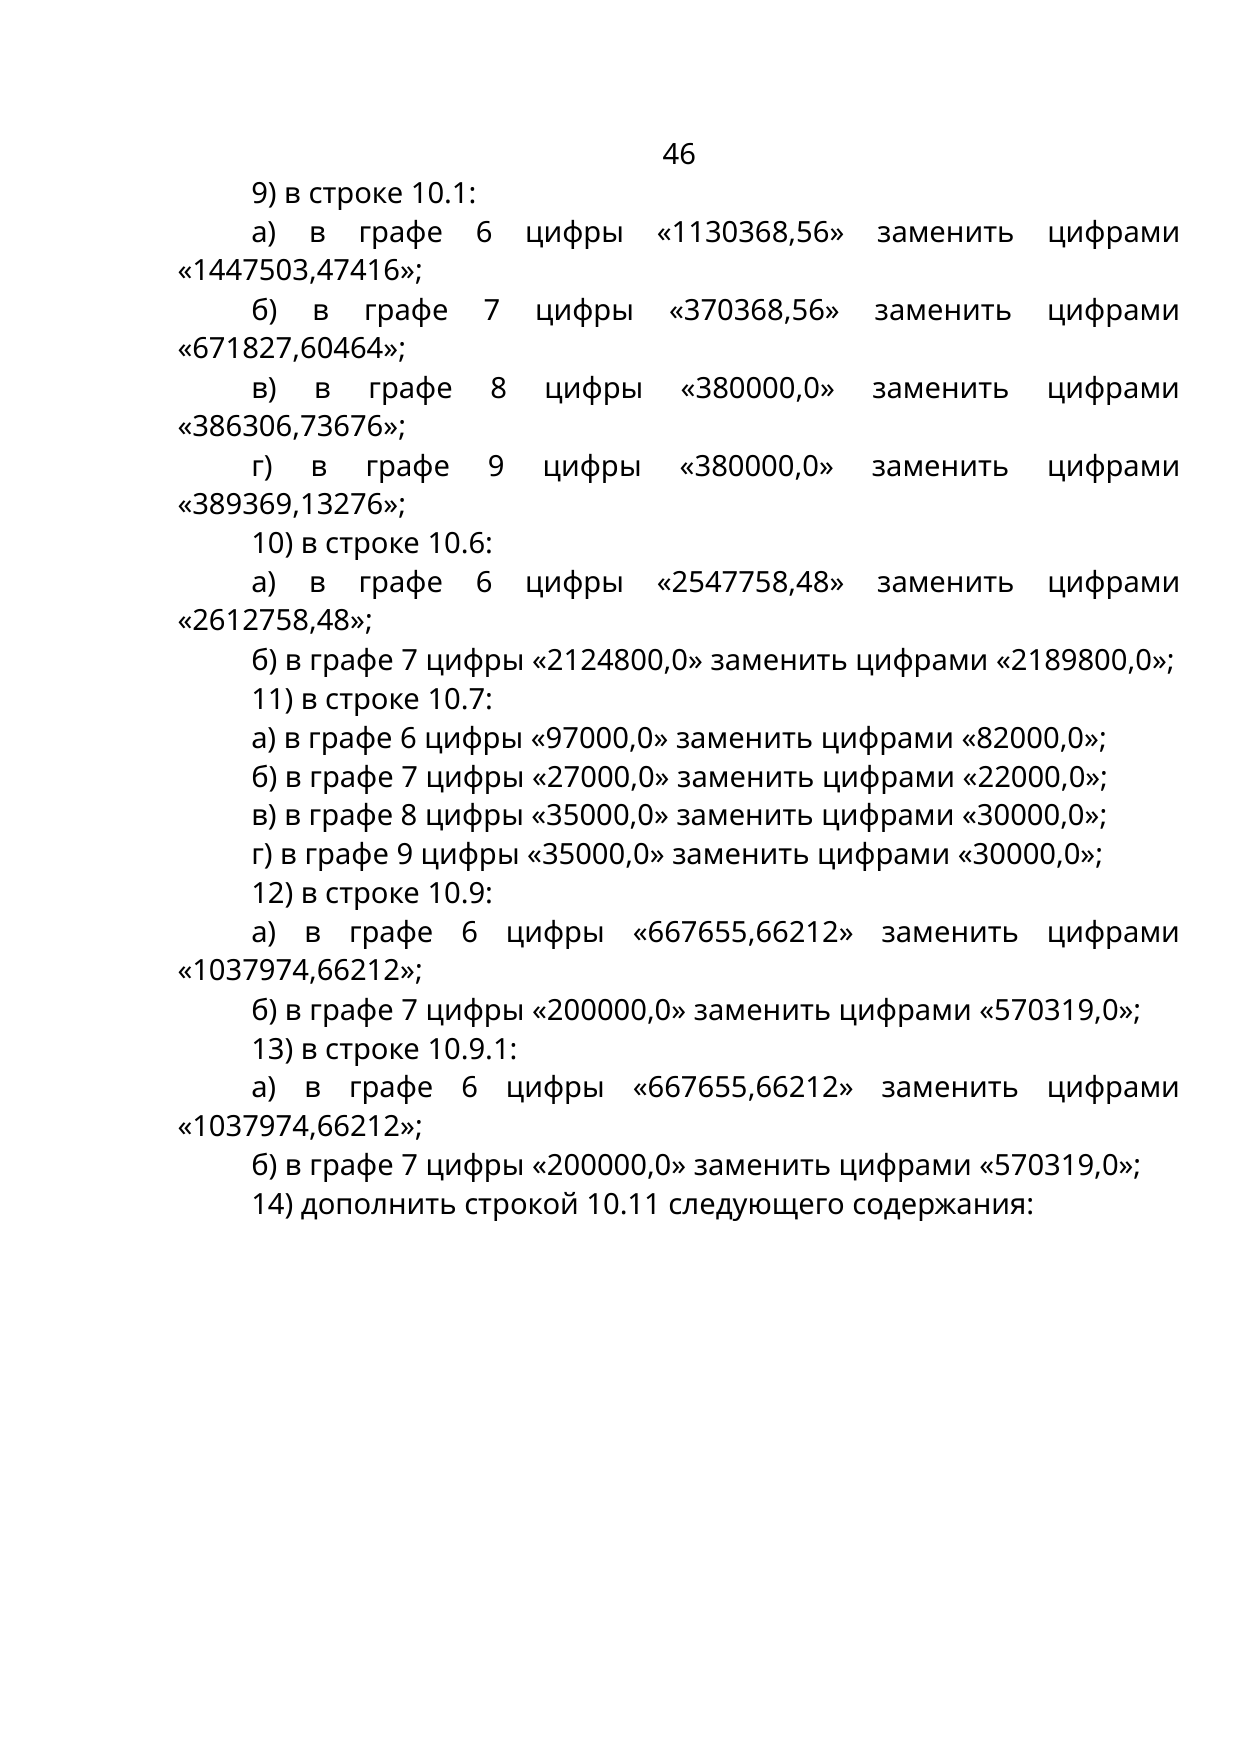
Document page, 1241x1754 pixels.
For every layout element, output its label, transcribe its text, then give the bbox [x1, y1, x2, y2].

text 10) в строке 10.6: [177, 523, 1181, 562]
text б) в графе 7 цифры «370368,56» заменить цифрами «671827,60464»; [177, 289, 1181, 367]
text г) в графе 9 цифры «380000,0» заменить цифрами «389369,13276»; [177, 445, 1181, 523]
text г) в графе 9 цифры «35000,0» заменить цифрами «30000,0»; [177, 834, 1181, 872]
text 14) дополнить строкой 10.11 следующего содержания: [177, 1183, 1181, 1222]
text б) в графе 7 цифры «27000,0» заменить цифрами «22000,0»; [177, 756, 1181, 795]
text 9) в строке 10.1: [177, 173, 1181, 211]
text в) в графе 8 цифры «35000,0» заменить цифрами «30000,0»; [177, 795, 1181, 834]
text а) в графе 6 цифры «667655,66212» заменить цифрами «1037974,66212»; [177, 911, 1181, 989]
text б) в графе 7 цифры «2124800,0» заменить цифрами «2189800,0»; [177, 639, 1181, 678]
text в) в графе 8 цифры «380000,0» заменить цифрами «386306,73676»; [177, 367, 1181, 445]
text 12) в строке 10.9: [177, 872, 1181, 911]
text б) в графе 7 цифры «200000,0» заменить цифрами «570319,0»; [177, 1145, 1181, 1183]
text 13) в строке 10.9.1: [177, 1028, 1181, 1067]
text а) в графе 6 цифры «2547758,48» заменить цифрами «2612758,48»; [177, 562, 1181, 639]
text а) в графе 6 цифры «667655,66212» заменить цифрами «1037974,66212»; [177, 1067, 1181, 1145]
text б) в графе 7 цифры «200000,0» заменить цифрами «570319,0»; [177, 989, 1181, 1028]
text а) в графе 6 цифры «97000,0» заменить цифрами «82000,0»; [177, 717, 1181, 756]
text а) в графе 6 цифры «1130368,56» заменить цифрами «1447503,47416»; [177, 211, 1181, 289]
text 11) в строке 10.7: [177, 678, 1181, 717]
